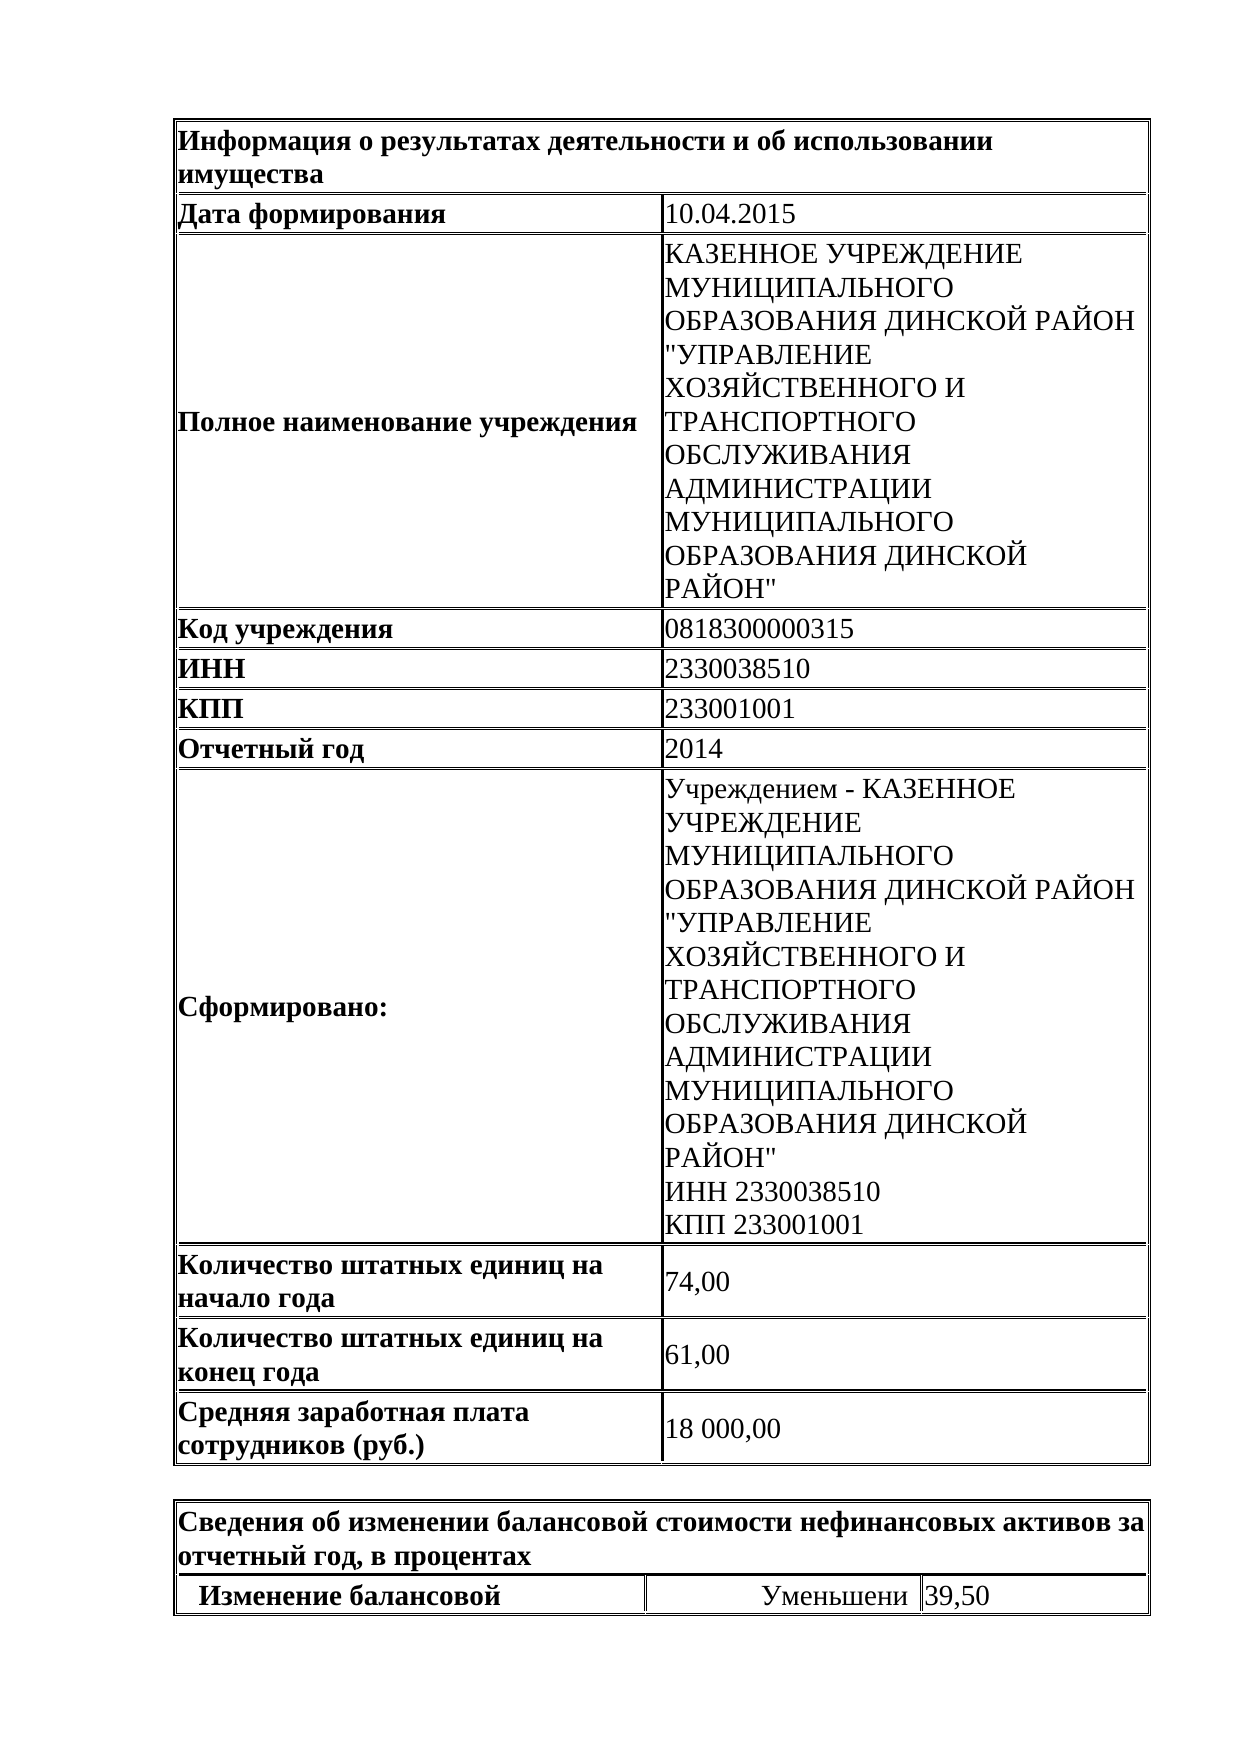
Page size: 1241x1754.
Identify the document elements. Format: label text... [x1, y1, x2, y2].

table_cell ИНН [175, 647, 662, 687]
table_cell Средняя заработная плата сотрудников (руб.) [177, 1389, 662, 1463]
table_cell КПП [175, 687, 662, 726]
table_cell Отчетный год [177, 726, 661, 766]
table_cell Код учреждения [175, 607, 662, 647]
table_cell Сформировано: [177, 766, 661, 1242]
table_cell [175, 1573, 646, 1613]
table_header Информация о результатах деятельности и об использовании имущества [177, 122, 1148, 192]
table_header Сведения об изменении балансовой стоимости нефинансовых активов за отчетный год, в процентах [177, 1503, 1148, 1573]
table_cell Дата формирования [175, 192, 662, 231]
table_cell 18 000,00 [662, 1389, 1148, 1463]
table_cell 2014 [664, 726, 1148, 766]
table_cell КАЗЕННОЕ УЧРЕЖДЕНИЕ МУНИЦИПАЛЬНОГО ОБРАЗОВАНИЯ ДИНСКОЙ РАЙОН "УПРАВЛЕНИЕ ХОЗЯЙСТВЕННОГО И ТРАНСПОРТНОГО ОБСЛУЖИВАНИЯ АДМИНИСТРАЦИИ МУНИЦИПАЛЬНОГО ОБРАЗОВАНИЯ ДИНСКОЙ РАЙОН" [664, 231, 1148, 607]
table_cell Полное наименование учреждения [177, 231, 661, 607]
table_cell 10.04.2015 [662, 192, 1149, 231]
table_cell 233001001 [662, 687, 1149, 726]
table_cell 0818300000315 [662, 607, 1149, 647]
table_cell 39,50 [922, 1573, 1149, 1613]
table_cell 74,00 [664, 1242, 1148, 1316]
table_cell Количество штатных единиц на начало года [177, 1242, 661, 1316]
table_cell 61,00 [662, 1316, 1149, 1389]
table_cell Учреждением - КАЗЕННОЕ УЧРЕЖДЕНИЕ МУНИЦИПАЛЬНОГО ОБРАЗОВАНИЯ ДИНСКОЙ РАЙОН "УПРАВЛЕНИЕ ХОЗЯЙСТВЕННОГО И ТРАНСПОРТНОГО ОБСЛУЖИВАНИЯ АДМИНИСТРАЦИИ МУНИЦИПАЛЬНОГО ОБРАЗОВАНИЯ ДИНСКОЙ РАЙОН" ИНН 2330038510 КПП 233001001 [664, 766, 1148, 1242]
table_cell 2330038510 [662, 647, 1149, 687]
table_cell Уменьшение [646, 1576, 922, 1613]
table_cell Количество штатных единиц на конец года [175, 1316, 662, 1389]
